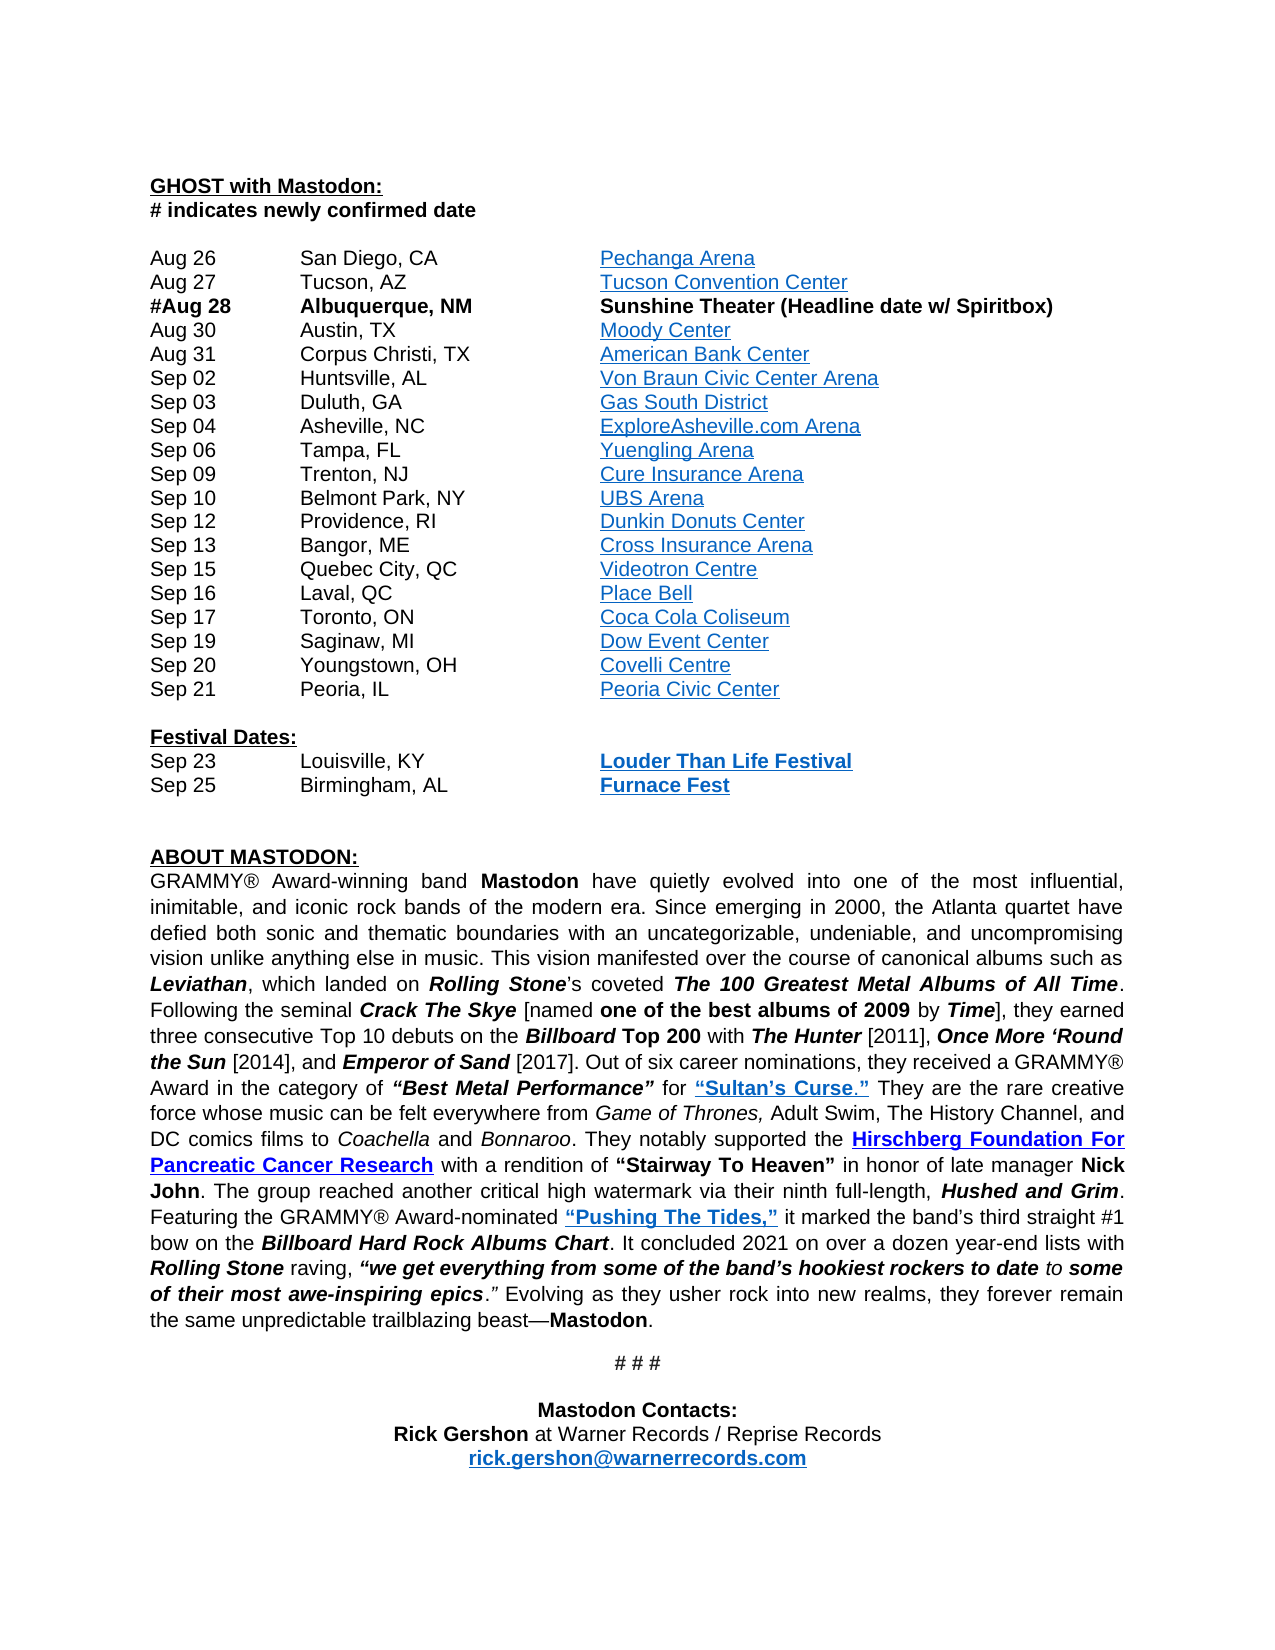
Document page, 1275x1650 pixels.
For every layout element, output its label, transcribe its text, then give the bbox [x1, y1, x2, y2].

text GHOST with Mastodon: [150, 174, 1125, 198]
text Aug 30 Austin, TX Moody Center [150, 318, 1125, 342]
text Sep 06 Tampa, FL Yuengling Arena [150, 437, 1125, 461]
text Sep 21 Peoria, IL Peoria Civic Center [150, 677, 1125, 701]
text Aug 31 Corpus Christi, TX American Bank Center [150, 342, 1125, 366]
text Sep 04 Asheville, NC ExploreAsheville.com Arena [150, 413, 1125, 437]
text # # # [150, 1350, 1125, 1374]
text Sep 02 Huntsville, AL Von Braun Civic Center Arena [150, 366, 1125, 389]
text # indicates newly confirmed date [150, 198, 1125, 222]
text Sep 10 Belmont Park, NY UBS Arena [150, 485, 1125, 509]
text Sep 17 Toronto, ON Coca Cola Coliseum [150, 605, 1125, 629]
text Rick Gershon at Warner Records / Reprise Records [150, 1422, 1125, 1446]
text rick.gershon@warnerrecords.com [150, 1446, 1125, 1470]
text ABOUT MASTODON: [150, 845, 1125, 869]
text Sep 13 Bangor, ME Cross Insurance Arena [150, 533, 1125, 557]
text Sep 25 Birmingham, AL Furnace Fest [150, 773, 1125, 797]
text Sep 20 Youngstown, OH Covelli Centre [150, 653, 1125, 677]
text Sep 19 Saginaw, MI Dow Event Center [150, 629, 1125, 653]
text Aug 27 Tucson, AZ Tucson Convention Center [150, 270, 1125, 294]
text Sep 23 Louisville, KY Louder Than Life Festival [150, 749, 1125, 773]
text Aug 26 San Diego, CA Pechanga Arena [150, 246, 1125, 270]
text GRAMMY® Award-winning band Mastodon have quietly evolved into one of the most influential, inimitable, and iconic rock bands of the modern era. Since emerging in 2000, the Atlanta quartet have defied both sonic and thematic boundaries with an uncategorizable, undeniable, and uncompromising vision unlike anything else in music. This vision manifested over the course of canonical albums such as Leviathan, which landed on Rolling Stone’s coveted The 100 Greatest Metal Albums of All Time. Following the seminal Crack The Skye [named one of the best albums of 2009 by Time], they earned three consecutive Top 10 debuts on the Billboard Top 200 with The Hunter [2011], Once More ‘Round the Sun [2014], and Emperor of Sand [2017]. Out of six career nominations, they received a GRAMMY® Award in the category of “Best Metal Performance” for “Sultan’s Curse.” They are the rare creative force whose music can be felt everywhere from Game of Thrones, Adult Swim, The History Channel, and DC comics films to Coachella and Bonnaroo. They notably supported the Hirschberg Foundation For Pancreatic Cancer Research with a rendition of “Stairway To Heaven” in honor of late manager Nick John. The group reached another critical high watermark via their ninth full-length, Hushed and Grim. Featuring the GRAMMY® Award-nominated “Pushing The Tides,” it marked the band’s third straight #1 bow on the Billboard Hard Rock Albums Chart. It concluded 2021 on over a dozen year-end lists with Rolling Stone raving, “we get everything from some of the band’s hookiest rockers to date to some of their most awe-inspiring epics.” Evolving as they usher rock into new realms, they forever remain the same unpredictable trailblazing beast—Mastodon. [150, 869, 1125, 1332]
text Sep 03 Duluth, GA Gas South District [150, 389, 1125, 413]
text Mastodon Contacts: [150, 1398, 1125, 1422]
text Sep 16 Laval, QC Place Bell [150, 581, 1125, 605]
text Sep 12 Providence, RI Dunkin Donuts Center [150, 509, 1125, 533]
text Sep 15 Quebec City, QC Videotron Centre [150, 557, 1125, 581]
text Sep 09 Trenton, NJ Cure Insurance Arena [150, 461, 1125, 485]
text Festival Dates: [150, 725, 1125, 749]
text #Aug 28 Albuquerque, NM Sunshine Theater (Headline date w/ Spiritbox) [150, 294, 1125, 318]
